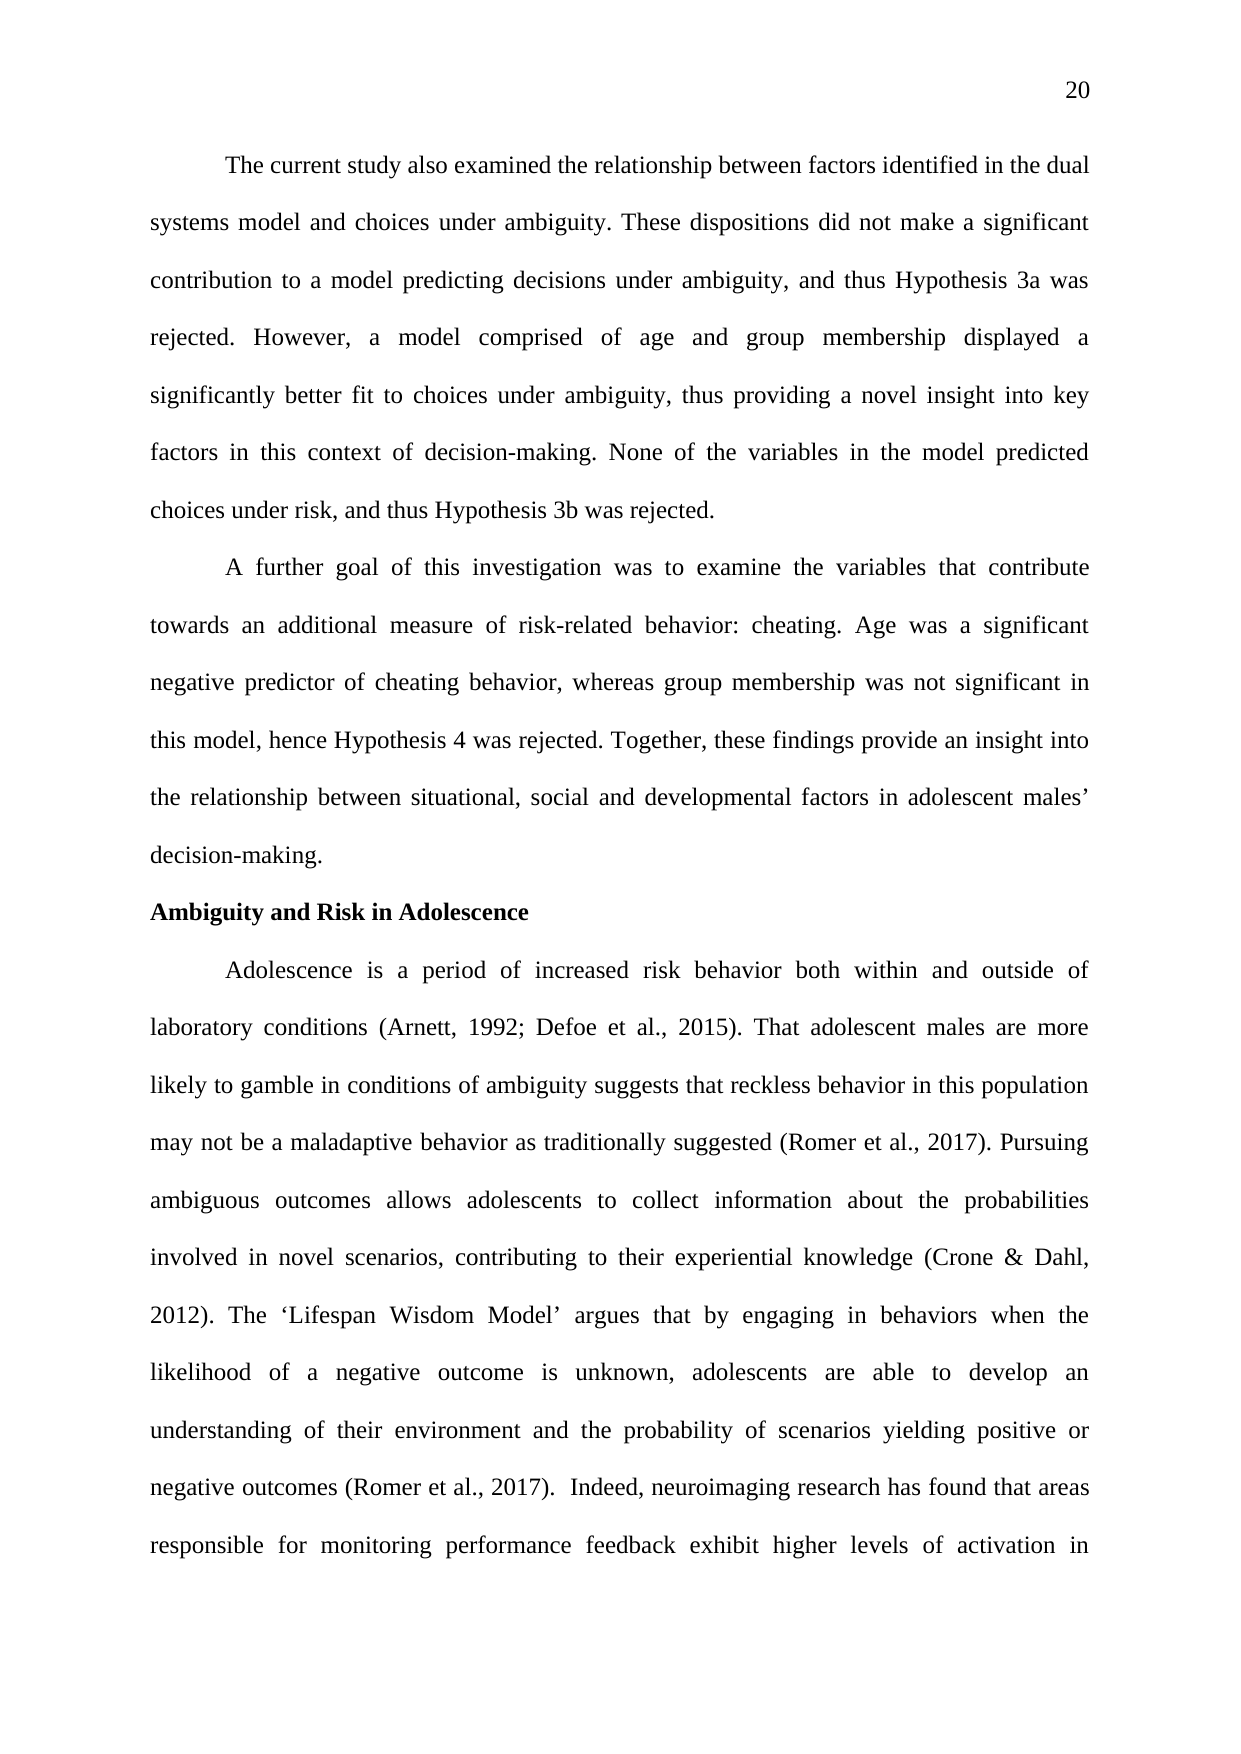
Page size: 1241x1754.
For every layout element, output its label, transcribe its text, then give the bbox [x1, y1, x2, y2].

text A further goal of this investigation was to examine the variables that contribute towards an additional measure of risk-related behavior: cheating. Age was a significant negative predictor of cheating behavior, whereas group membership was not significant in this model, hence Hypothesis 4 was rejected. Together, these findings provide an insight into the relationship between situational, social and developmental factors in adolescent males’ decision-making. [150, 552, 1090, 869]
text Ambiguity and Risk in Adolescence [150, 897, 1090, 926]
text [150, 955, 1090, 1559]
text The current study also examined the relationship between factors identified in the dual systems model and choices under ambiguity. These dispositions did not make a significant contribution to a model predicting decisions under ambiguity, and thus Hypothesis 3a was rejected. However, a model comprised of age and group membership displayed a significantly better fit to choices under ambiguity, thus providing a novel insight into key factors in this context of decision-making. None of the variables in the model predicted choices under risk, and thus Hypothesis 3b was rejected. [150, 150, 1090, 524]
